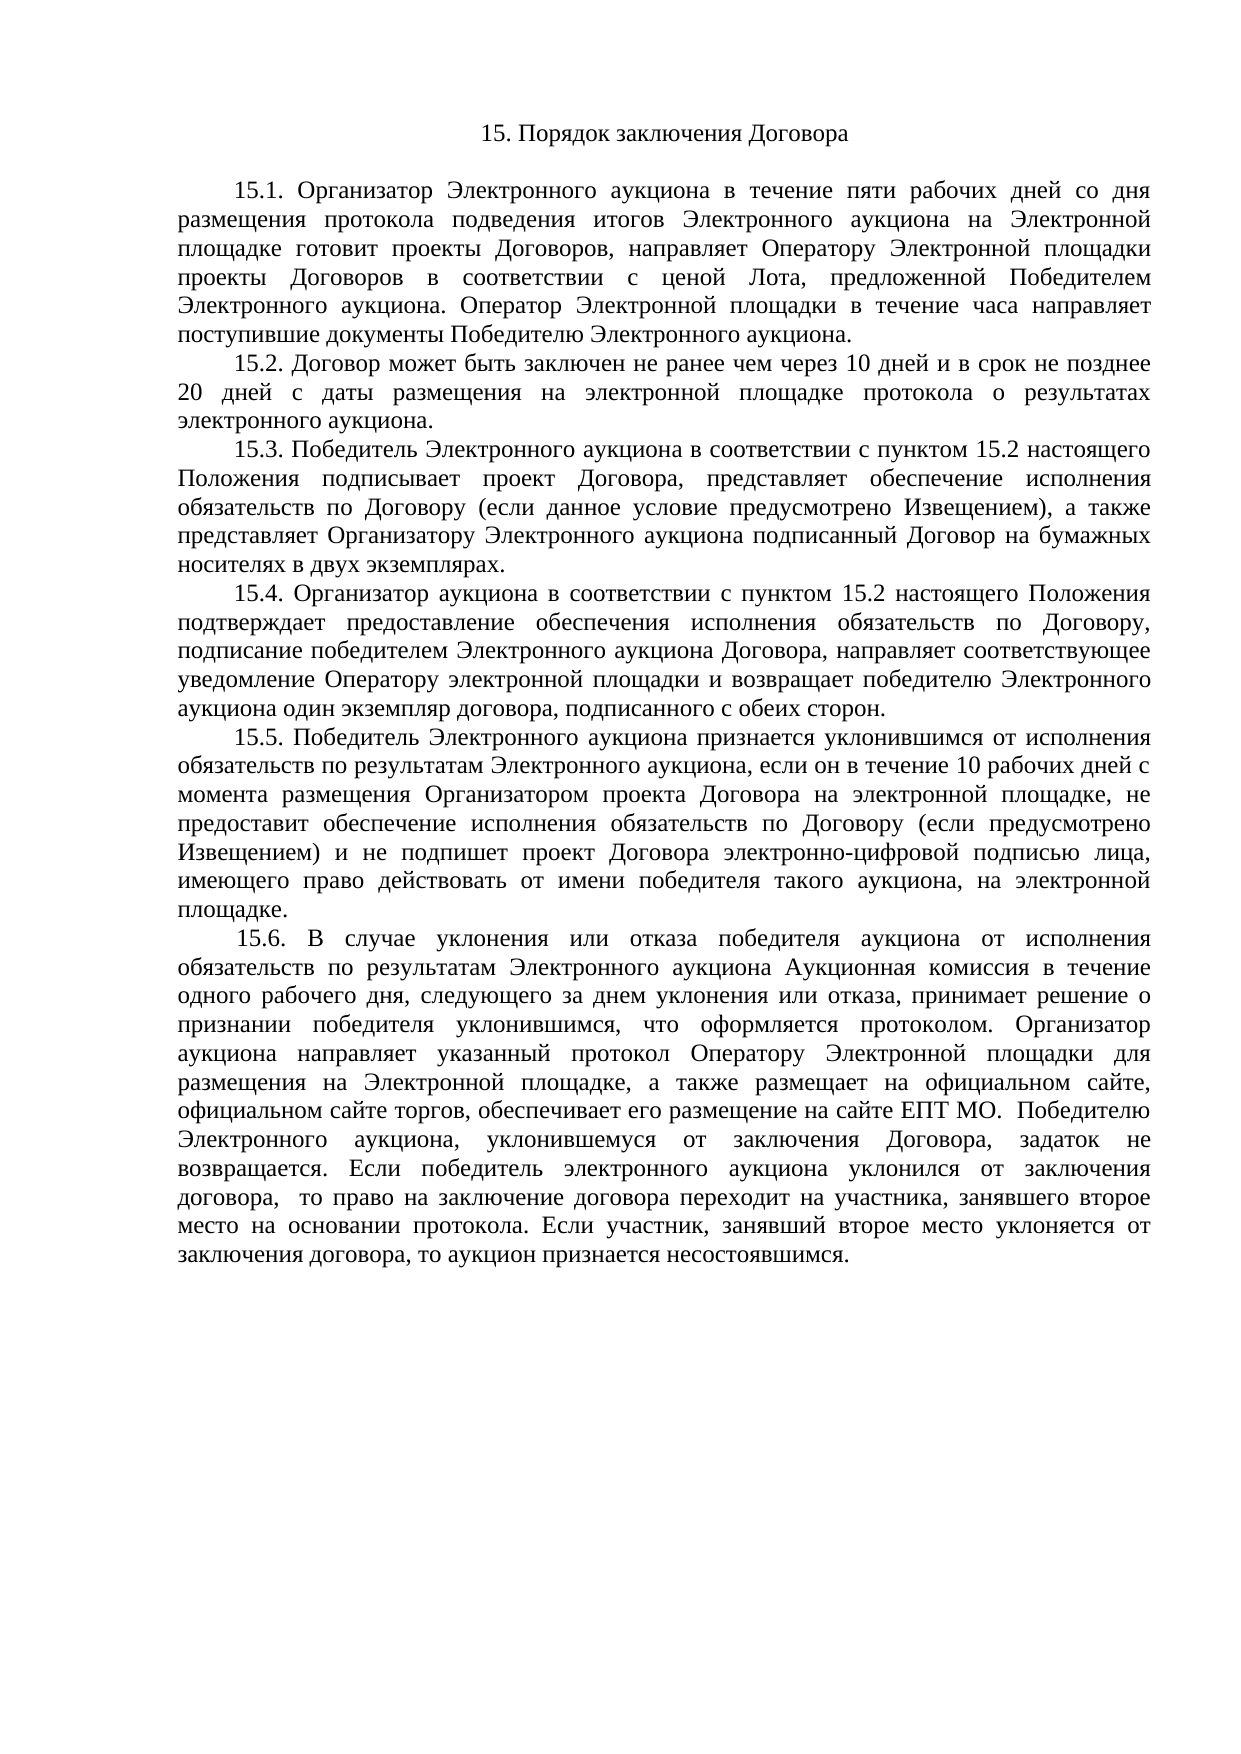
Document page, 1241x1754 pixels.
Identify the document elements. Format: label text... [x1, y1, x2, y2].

text 15.2. Договор может быть заключен не ранее чем через 10 дней и в срок не позднее 20 дней с даты размещения на электронной площадке протокола о результатах электронного аукциона. [177, 348, 1152, 434]
text 15.1. Организатор Электронного аукциона в течение пяти рабочих дней со дня размещения протокола подведения итогов Электронного аукциона на Электронной площадке готовит проекты Договоров, направляет Оператору Электронной площадки проекты Договоров в соответствии с ценой Лота, предложенной Победителем Электронного аукциона. Оператор Электронной площадки в течение часа направляет поступившие документы Победителю Электронного аукциона. [177, 176, 1152, 348]
text 15. Порядок заключения Договора [177, 118, 1152, 147]
text 15.3. Победитель Электронного аукциона в соответствии с пунктом 15.2 настоящего Положения подписывает проект Договора, представляет обеспечение исполнения обязательств по Договору (если данное условие предусмотрено Извещением), а также представляет Организатору Электронного аукциона подписанный Договор на бумажных носителях в двух экземплярах. [177, 434, 1152, 578]
text 15.4. Организатор аукциона в соответствии с пунктом 15.2 настоящего Положения подтверждает предоставление обеспечения исполнения обязательств по Договору, подписание победителем Электронного аукциона Договора, направляет соответствующее уведомление Оператору электронной площадки и возвращает победителю Электронного аукциона один экземпляр договора, подписанного с обеих сторон. [177, 578, 1152, 722]
text 15.6. В случае уклонения или отказа победителя аукциона от исполнения обязательств по результатам Электронного аукциона Аукционная комиссия в течение одного рабочего дня, следующего за днем уклонения или отказа, принимает решение о признании победителя уклонившимся, что оформляется протоколом. Организатор аукциона направляет указанный протокол Оператору Электронной площадки для размещения на Электронной площадке, а также размещает на официальном сайте, официальном сайте торгов, обеспечивает его размещение на сайте ЕПТ МО. Победителю Электронного аукциона, уклонившемуся от заключения Договора, задаток не возвращается. Если победитель электронного аукциона уклонился от заключения договора, то право на заключение договора переходит на участника, занявшего второе место на основании протокола. Если участник, занявший второе место уклоняется от заключения договора, то аукцион признается несостоявшимся. [177, 923, 1152, 1268]
text 15.5. Победитель Электронного аукциона признается уклонившимся от исполнения обязательств по результатам Электронного аукциона, если он в течение 10 рабочих дней с момента размещения Организатором проекта Договора на электронной площадке, не предоставит обеспечение исполнения обязательств по Договору (если предусмотрено Извещением) и не подпишет проект Договора электронно-цифровой подписью лица, имеющего право действовать от имени победителя такого аукциона, на электронной площадке. [177, 722, 1152, 923]
